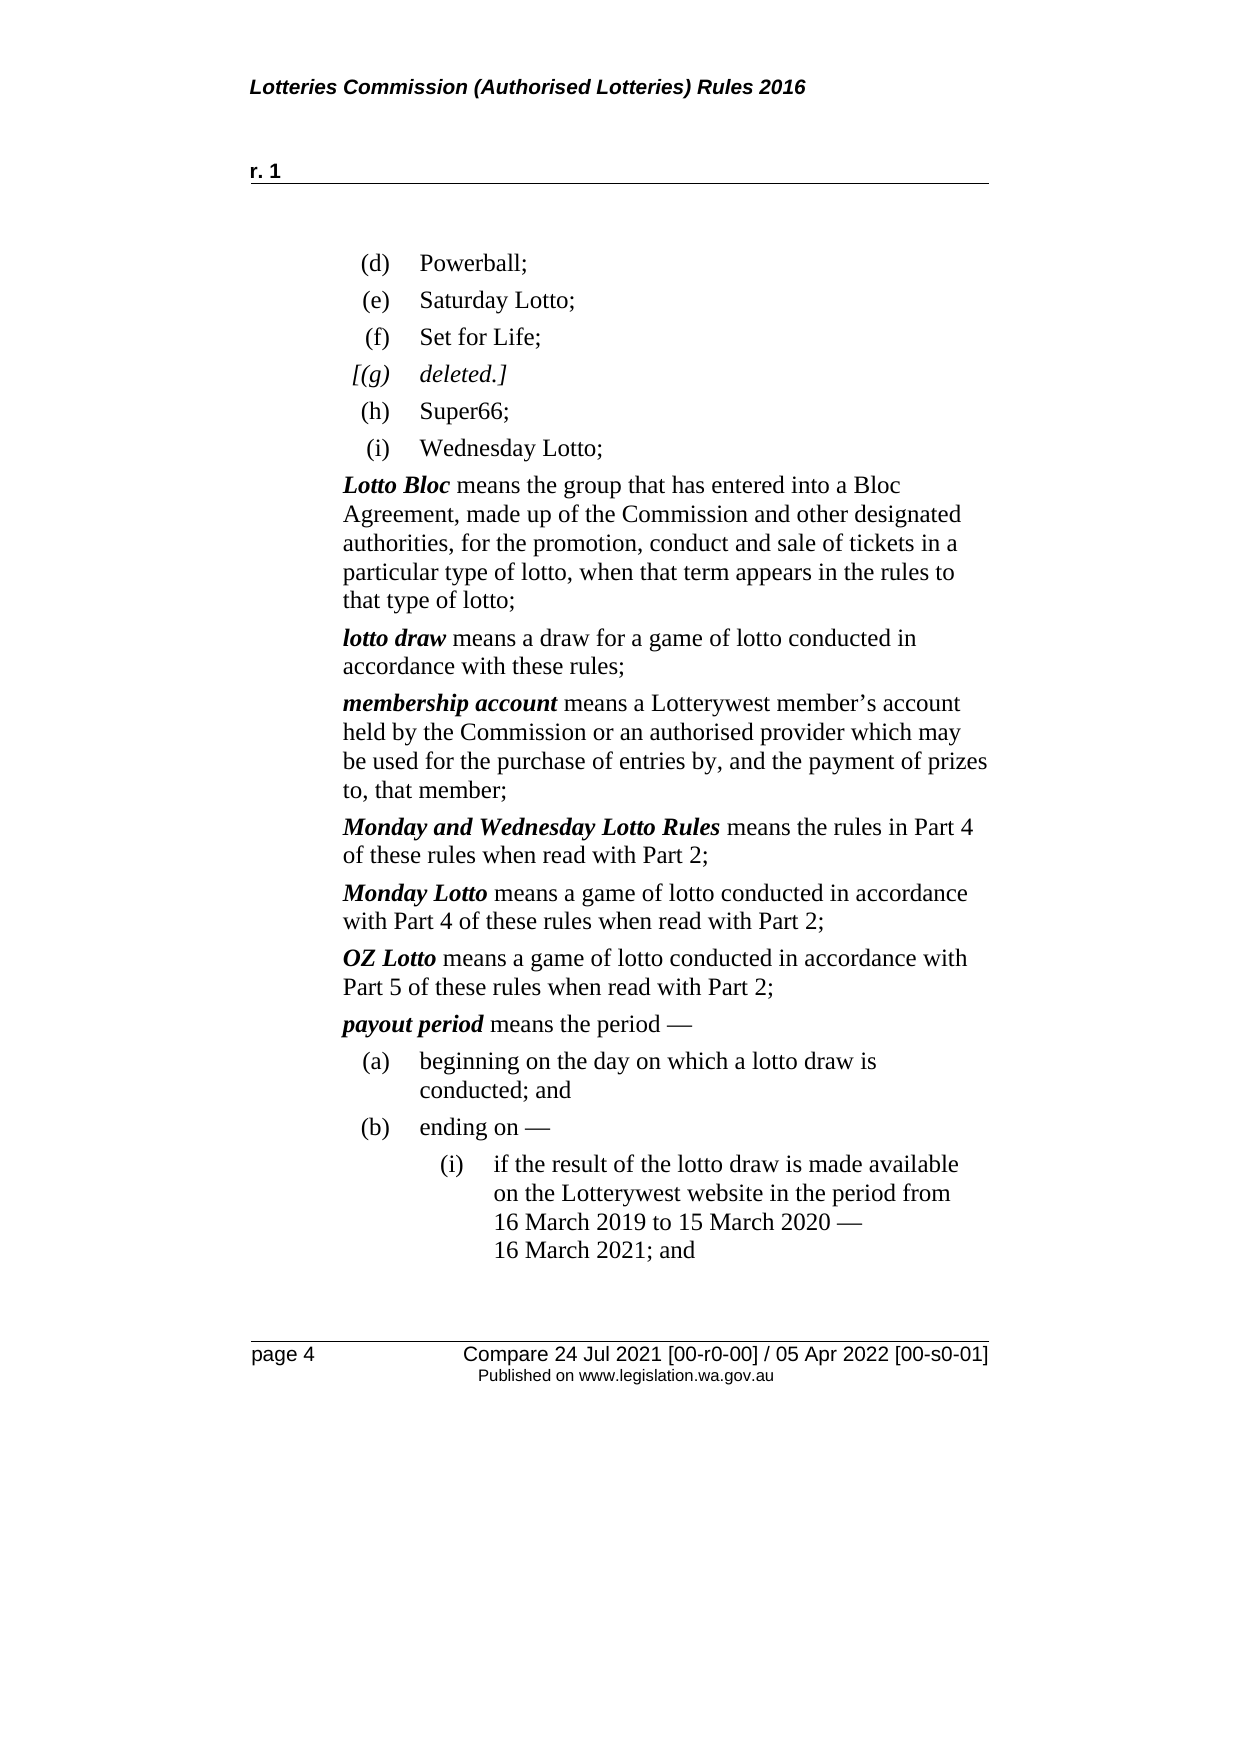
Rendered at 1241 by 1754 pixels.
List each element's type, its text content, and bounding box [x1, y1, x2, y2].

text lotto draw means a draw for a game of lotto conducted in accordance with these rules; [251, 623, 989, 680]
text payout period means the period — [251, 1009, 989, 1038]
text (i) if the result of the lotto draw is made available on the Lotterywest website in the period from 16 March 2019 to 15 March 2020 —16 March 2021; and [251, 1149, 989, 1264]
text OZ Lotto means a game of lotto conducted in accordance with Part 5 of these rules when read with Part 2; [251, 943, 989, 1001]
text [(g) deleted.] [251, 359, 989, 388]
text (a) beginning on the day on which a lotto draw is conducted; and [251, 1046, 989, 1104]
text Monday Lotto means a game of lotto conducted in accordance with Part 4 of these rules when read with Part 2; [251, 878, 989, 935]
text Monday and Wednesday Lotto Rules means the rules in Part 4 of these rules when read with Part 2; [251, 812, 989, 869]
text (i) Wednesday Lotto; [251, 433, 989, 462]
text Lotto Bloc means the group that has entered into a Bloc Agreement, made up of the Commission and other designated authorities, for the promotion, conduct and sale of tickets in a particular type of lotto, when that term appears in the rules to that type of lotto; [251, 471, 989, 614]
text (e) Saturday Lotto; [251, 285, 989, 314]
text membership account means a Lotterywest member’s account held by the Commission or an authorised provider which may be used for the purchase of entries by, and the payment of prizes to, that member; [251, 688, 989, 803]
text (b) ending on — [251, 1112, 989, 1141]
text (d) Powerball; [251, 248, 989, 277]
text (f) Set for Life; [251, 322, 989, 351]
text (h) Super66; [251, 396, 989, 425]
